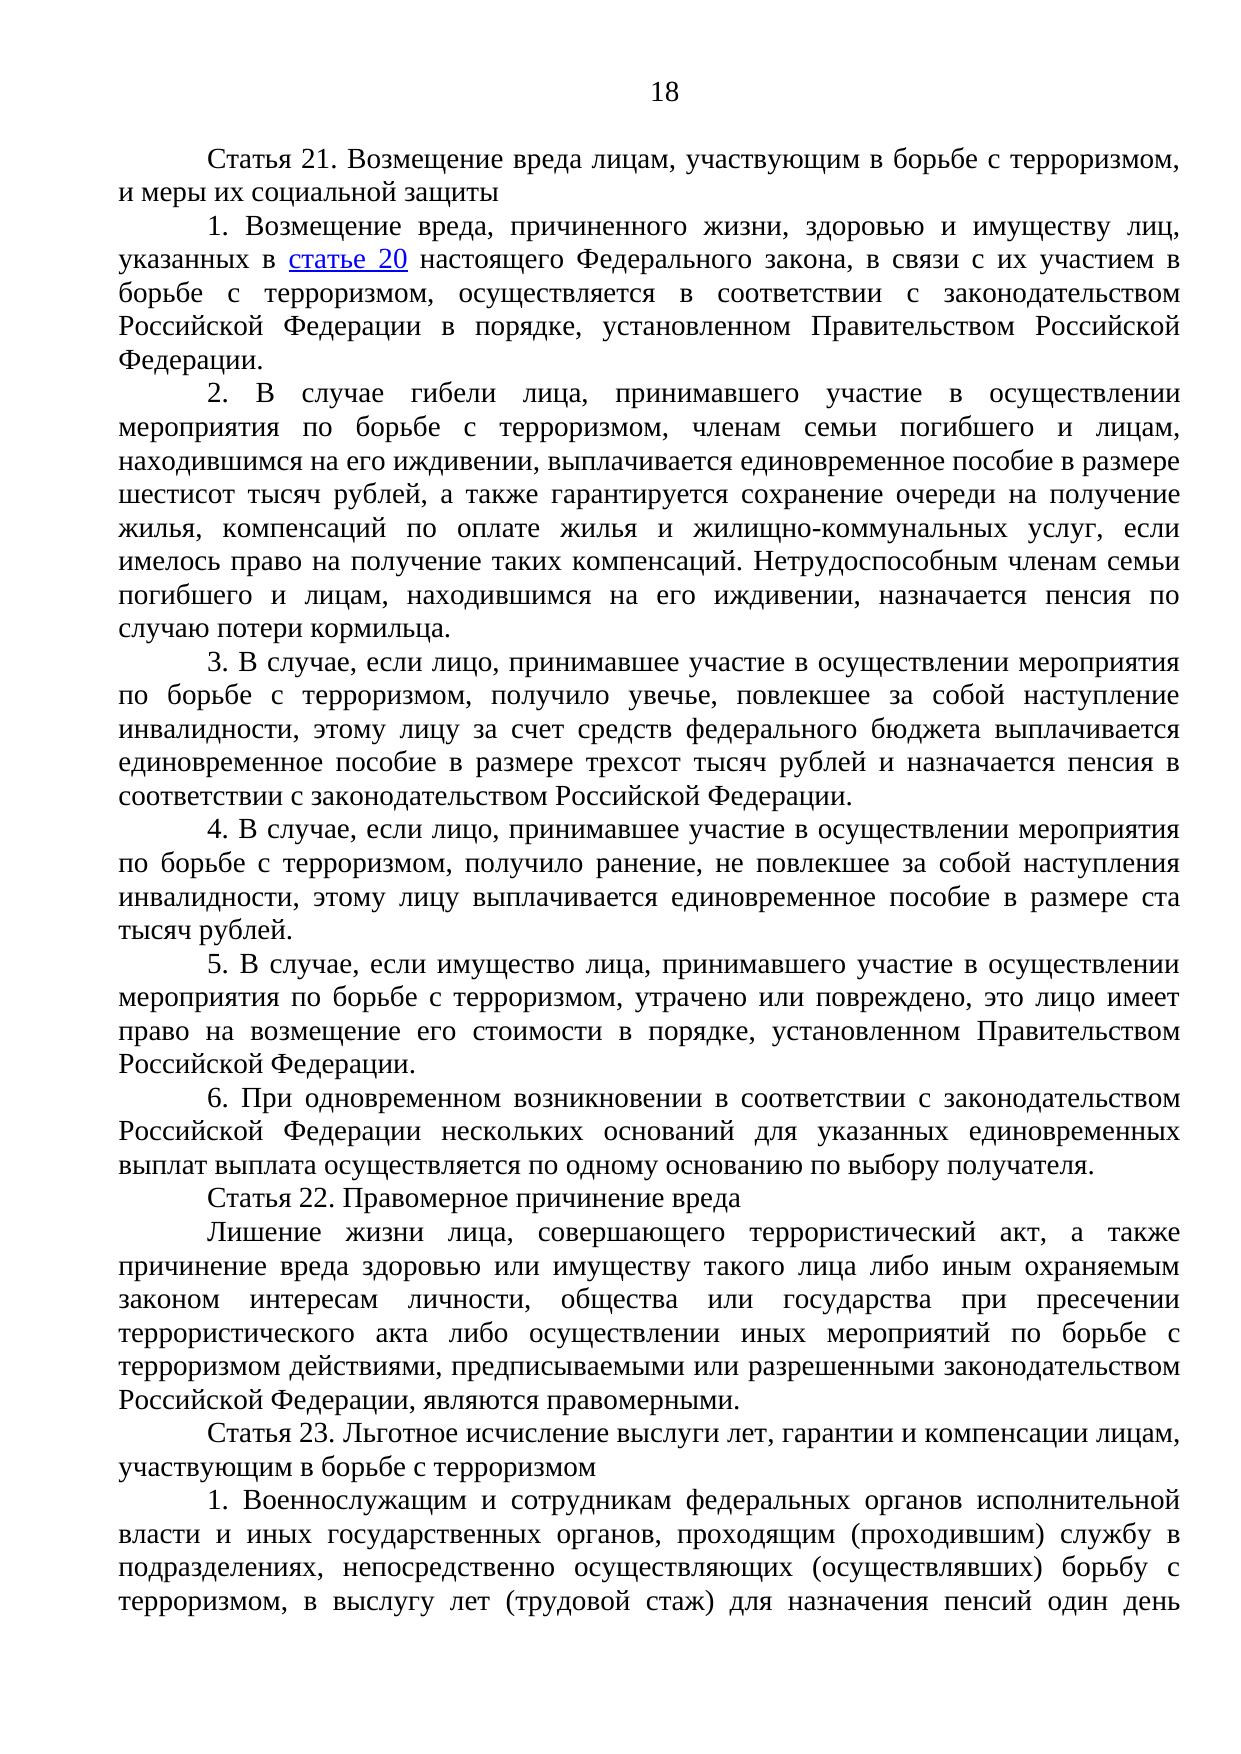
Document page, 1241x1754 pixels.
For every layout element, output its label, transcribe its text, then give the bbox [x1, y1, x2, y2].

text Лишение жизни лица, совершающего террористический акт, а также причинение вреда здоровью или имуществу такого лица либо иным охраняемым законом интересам личности, общества или государства при пресечении террористического акта либо осуществлении иных мероприятий по борьбе с терроризмом действиями, предписываемыми или разрешенными законодательством Российской Федерации, являются правомерными. [118, 1214, 1181, 1415]
text Статья 23. Льготное исчисление выслуги лет, гарантии и компенсации лицам, участвующим в борьбе с терроризмом [118, 1415, 1181, 1482]
text Статья 22. Правомерное причинение вреда [118, 1181, 1181, 1214]
text 2. В случае гибели лица, принимавшего участие в осуществлении мероприятия по борьбе с терроризмом, членам семьи погибшего и лицам, находившимся на его иждивении, выплачивается единовременное пособие в размере шестисот тысяч рублей, а также гарантируется сохранение очереди на получение жилья, компенсаций по оплате жилья и жилищно-коммунальных услуг, если имелось право на получение таких компенсаций. Нетрудоспособным членам семьи погибшего и лицам, находившимся на его иждивении, назначается пенсия по случаю потери кормильца. [118, 376, 1181, 644]
text 4. В случае, если лицо, принимавшее участие в осуществлении мероприятия по борьбе с терроризмом, получило ранение, не повлекшее за собой наступления инвалидности, этому лицу выплачивается единовременное пособие в размере ста тысяч рублей. [118, 812, 1181, 946]
text 6. При одновременном возникновении в соответствии с законодательством Российской Федерации нескольких оснований для указанных единовременных выплат выплата осуществляется по одному основанию по выбору получателя. [118, 1080, 1181, 1181]
text 5. В случае, если имущество лица, принимавшего участие в осуществлении мероприятия по борьбе с терроризмом, утрачено или повреждено, это лицо имеет право на возмещение его стоимости в порядке, установленном Правительством Российской Федерации. [118, 946, 1181, 1080]
text 1. Возмещение вреда, причиненного жизни, здоровью и имуществу лиц, указанных в статье 20 настоящего Федерального закона, в связи с их участием в борьбе с терроризмом, осуществляется в соответствии с законодательством Российской Федерации в порядке, установленном Правительством Российской Федерации. [118, 208, 1181, 376]
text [118, 1482, 1181, 1617]
text Статья 21. Возмещение вреда лицам, участвующим в борьбе с терроризмом, и меры их социальной защиты [118, 141, 1181, 208]
text 3. В случае, если лицо, принимавшее участие в осуществлении мероприятия по борьбе с терроризмом, получило увечье, повлекшее за собой наступление инвалидности, этому лицу за счет средств федерального бюджета выплачивается единовременное пособие в размере трехсот тысяч рублей и назначается пенсия в соответствии с законодательством Российской Федерации. [118, 644, 1181, 812]
